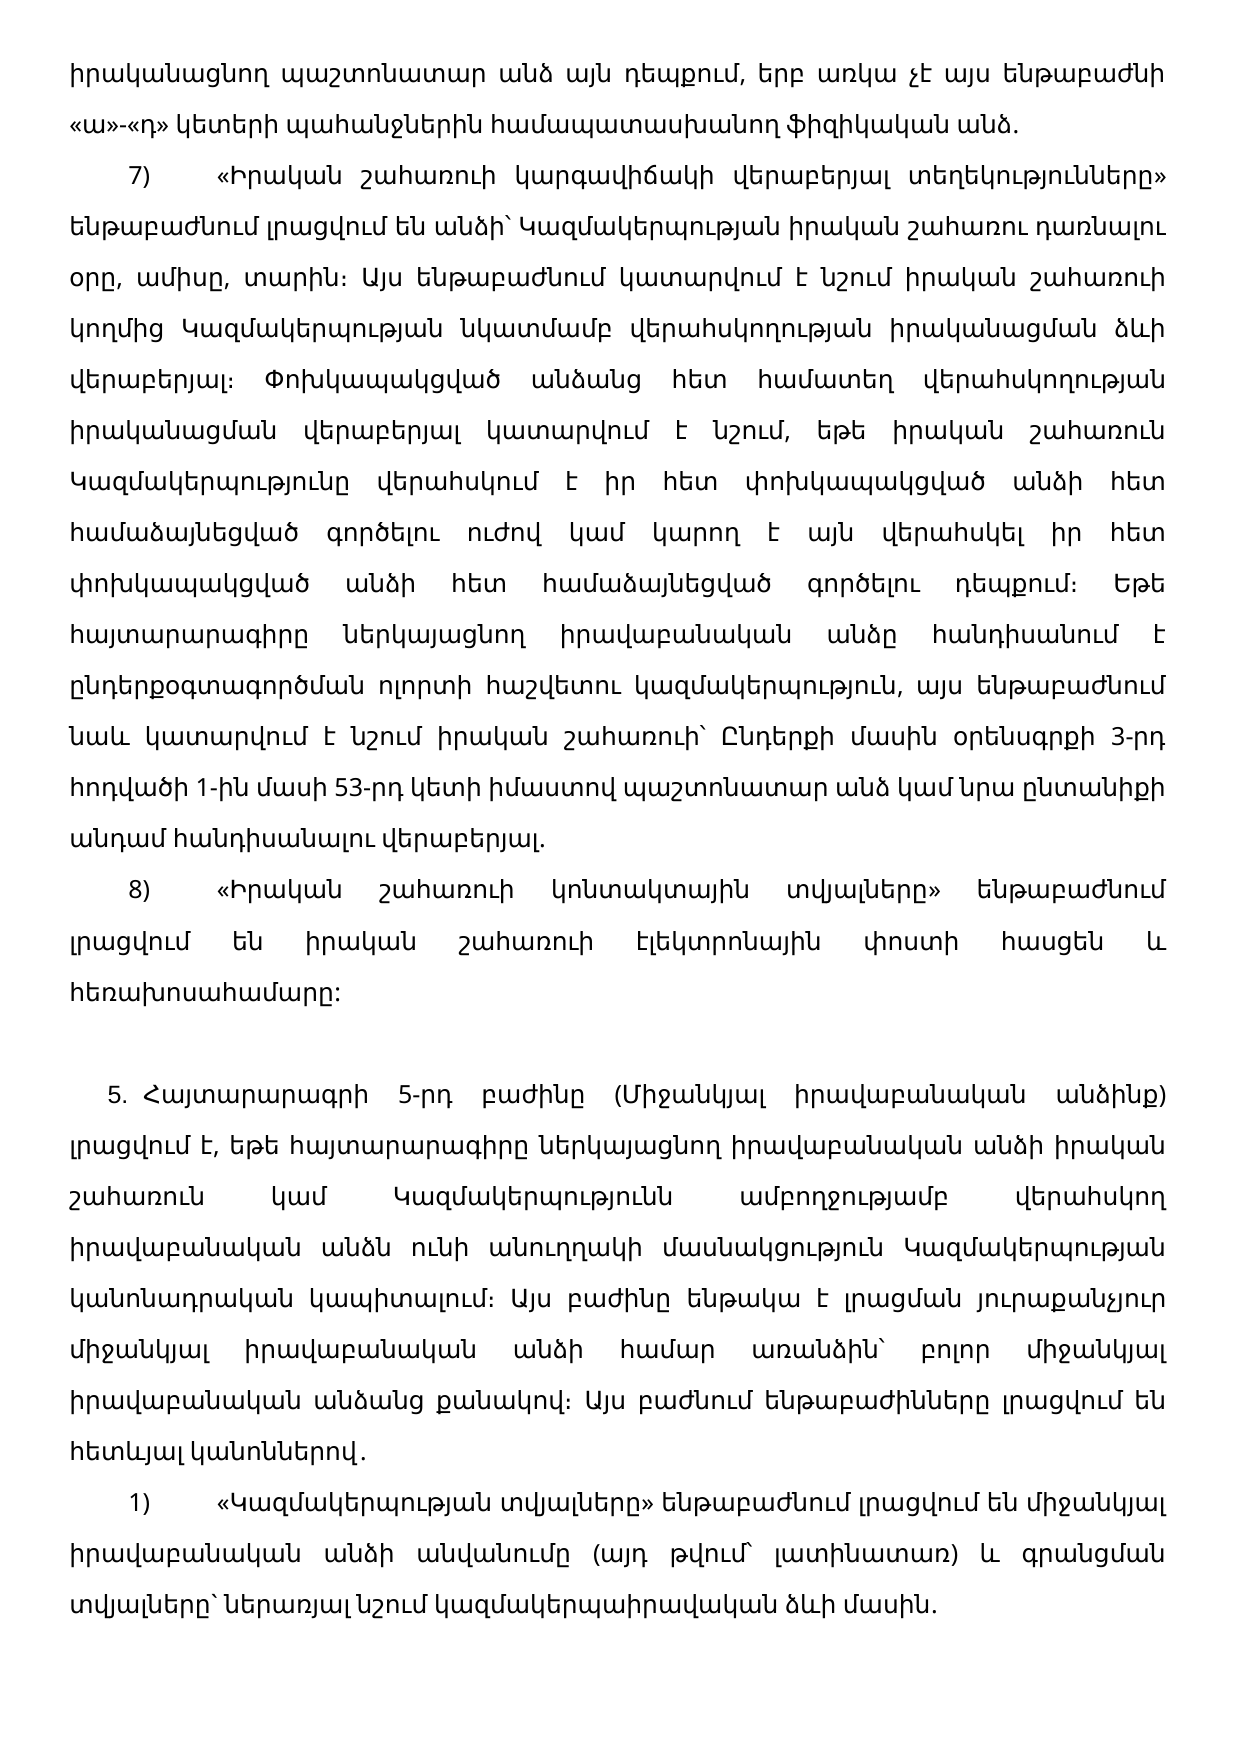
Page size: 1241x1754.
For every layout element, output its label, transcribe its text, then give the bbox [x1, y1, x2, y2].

list «Կազմակերպության տվյալները» ենթաբաժնում լրացվում են միջանկյալ իրավաբանական անձի անվանումը (այդ թվում՝ լատինատառ) և գրանցման տվյալները` ներառյալ նշում կազմակերպաիրավական ձևի մասին. [69, 1485, 1167, 1621]
list «Իրական շահառուի կոնտակտային տվյալները» ենթաբաժնում լրացվում են իրական շահառուի էլեկտրոնային փոստի հասցեն և հեռախոսահամարը: [69, 872, 1167, 1008]
list «Իրական շահառուի կարգավիճակի վերաբերյալ տեղեկությունները» ենթաբաժնում լրացվում են անձի՝ Կազմակերպության իրական շահառու դառնալու օրը, ամիսը, տարին։ Այս ենթաբաժնում կատարվում է նշում իրական շահառուի կողմից Կազմակերպության նկատմամբ վերահսկողության իրականացման ձևի վերաբերյալ։ Փոխկապակցված անձանց հետ համատեղ վերահսկողության իրականացման վերաբերյալ կատարվում է նշում, եթե իրական շահառուն Կազմակերպությունը վերահսկում է իր հետ փոխկապակցված անձի հետ համաձայնեցված գործելու ուժով կամ կարող է այն վերահսկել իր հետ փոխկապակցված անձի հետ համաձայնեցված գործելու դեպքում։ Եթե հայտարարագիրը ներկայացնող իրավաբանական անձը հանդիսանում է ընդերքօգտագործման ոլորտի հաշվետու կազմակերպություն, այս ենթաբաժնում նաև կատարվում է նշում իրական շահառուի՝ Ընդերքի մասին օրենսգրքի 3-րդ հոդվածի 1-ին մասի 53-րդ կետի իմաստով պաշտոնատար անձ կամ նրա ընտանիքի անդամ հանդիսանալու վերաբերյալ. [69, 158, 1167, 855]
list Հայտարարագրի 5-րդ բաժինը (Միջանկյալ իրավաբանական անձինք) լրացվում է, եթե հայտարարագիրը ներկայացնող իրավաբանական անձի իրական շահառուն կամ Կազմակերպությունն ամբողջությամբ վերահսկող իրավաբանական անձն ունի անուղղակի մասնակցություն Կազմակերպության կանոնադրական կապիտալում։ Այս բաժինը ենթակա է լրացման յուրաքանչյուր միջանկյալ իրավաբանական անձի համար առանձին՝ բոլոր միջանկյալ իրավաբանական անձանց քանակով։ Այս բաժնում ենթաբաժինները լրացվում են հետևյալ կանոններով․ [69, 1076, 1167, 1468]
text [69, 56, 1167, 141]
